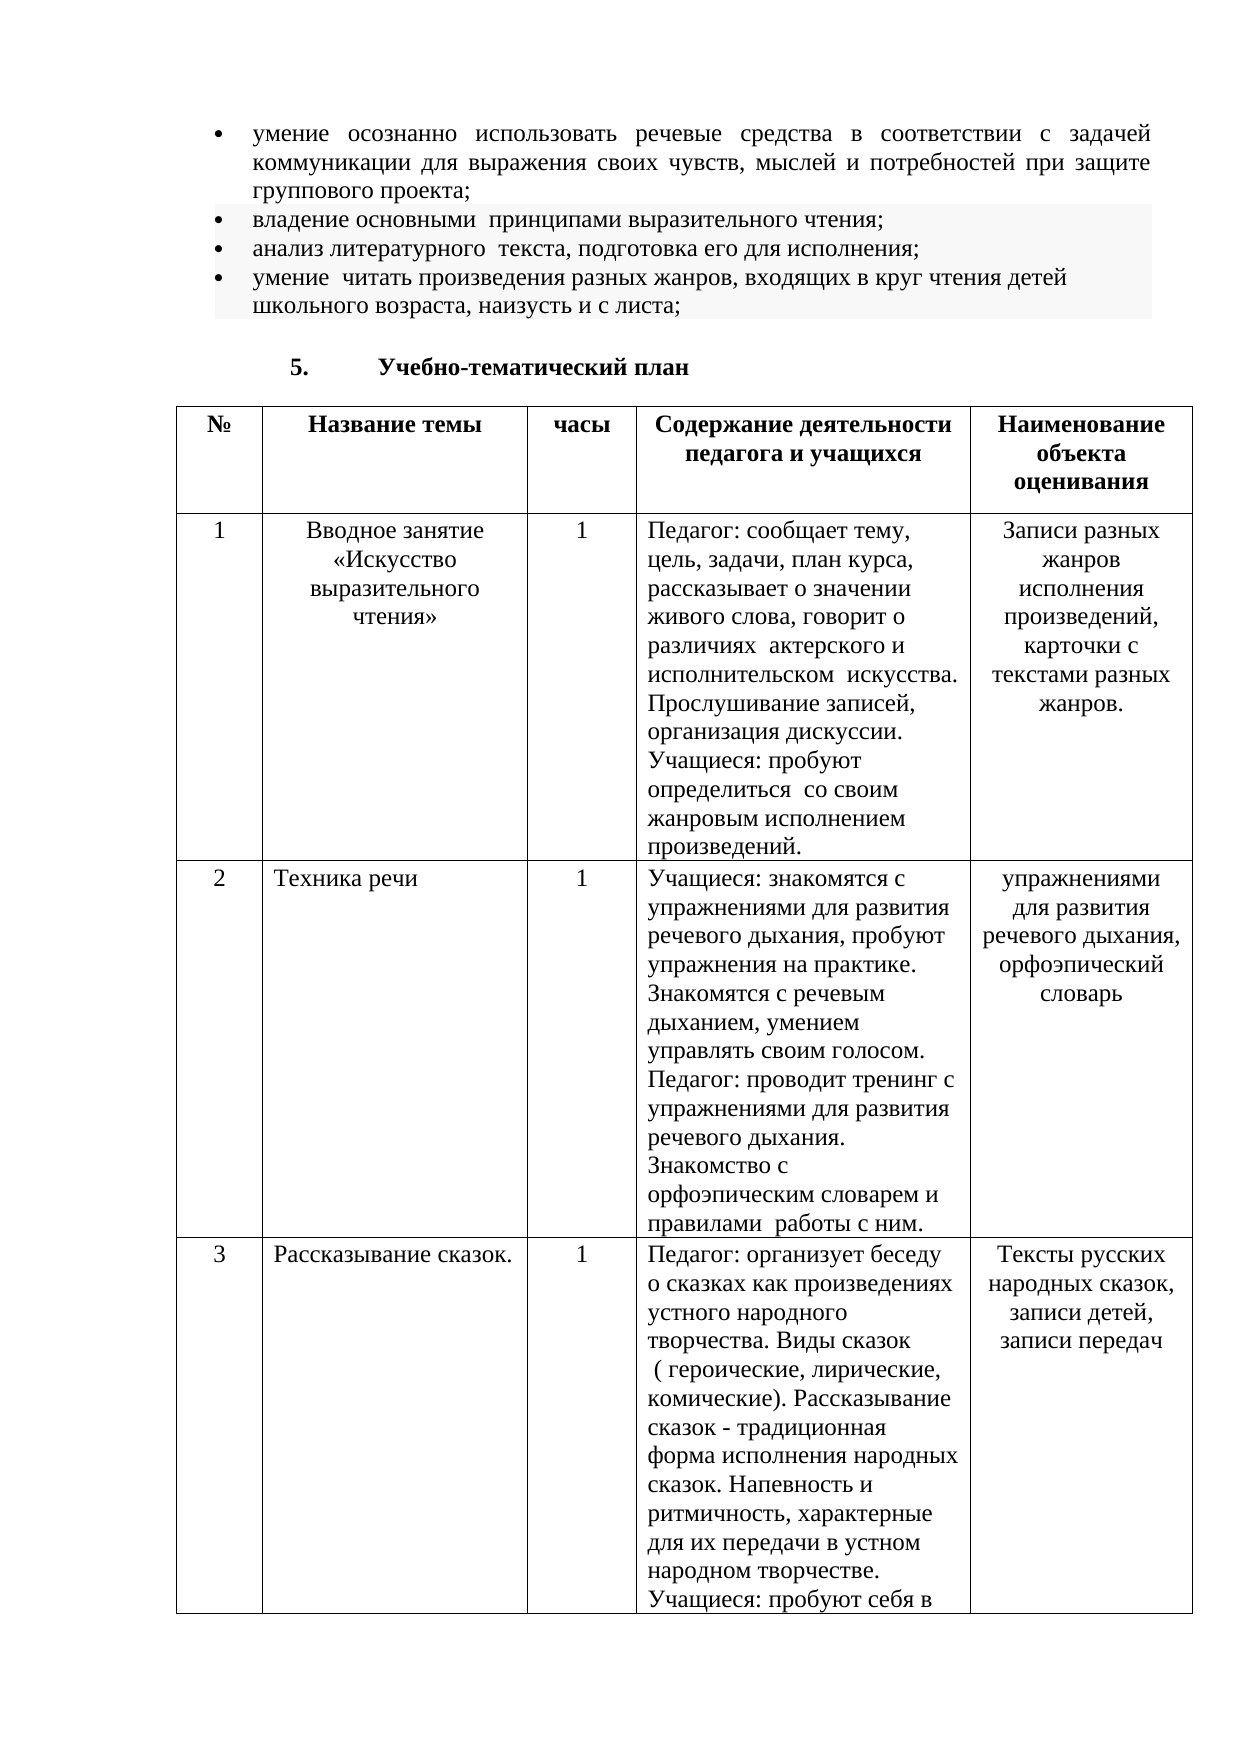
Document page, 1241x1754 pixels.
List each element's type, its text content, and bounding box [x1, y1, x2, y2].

table_cell Учащиеся: знакомятся с упражнениями для развития речевого дыхания, пробуют упражнения на практике. Знакомятся с речевым дыханием, умением управлять своим голосом. Педагог: проводит тренинг с упражнениями для развития речевого дыхания. Знакомство с орфоэпическим словарем и правилами работы с ним. [637, 861, 970, 1237]
list умение осознанно использовать речевые средства в соответствии с задачей коммуникации для выражения своих чувств, мыслей и потребностей при защите группового проекта; [215, 118, 1152, 204]
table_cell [263, 1238, 527, 1613]
table_header Наименование объекта оценивания [971, 407, 1192, 513]
list умение читать произведения разных жанров, входящих в круг чтения детей школьного возраста, наизусть и с листа; [215, 262, 1152, 319]
list анализ литературного текста, подготовка его для исполнения; [215, 233, 1152, 262]
table_cell упражнениями для развития речевого дыхания, орфоэпический словарь [971, 861, 1192, 1237]
table_header часы [528, 407, 636, 513]
table_header Содержание деятельности педагога и учащихся [637, 407, 970, 513]
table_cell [637, 1238, 970, 1613]
table_cell 1 [528, 514, 636, 860]
table_cell Техника речи [263, 861, 527, 1237]
table_header № [177, 407, 262, 513]
table_cell 2 [177, 861, 262, 1237]
table_cell 1 [177, 514, 262, 860]
table_cell Педагог: сообщает тему, цель, задачи, план курса, рассказывает о значении живого слова, говорит о различиях актерского и исполнительском искусства. Прослушивание записей, организация дискуссии. Учащиеся: пробуют определиться со своим жанровым исполнением произведений. [637, 514, 970, 860]
table_cell 1 [528, 1238, 636, 1613]
table_cell 3 [177, 1238, 262, 1613]
table_header Название темы [263, 407, 527, 513]
table_cell Вводное занятие «Искусство выразительного чтения» [263, 514, 527, 860]
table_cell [971, 1238, 1192, 1613]
table_cell 1 [528, 861, 636, 1237]
table_cell Записи разных жанров исполнения произведений, карточки с текстами разных жанров. [971, 514, 1192, 860]
list Учебно-тематический план [290, 352, 1152, 381]
list владение основными принципами выразительного чтения; [215, 204, 1152, 233]
